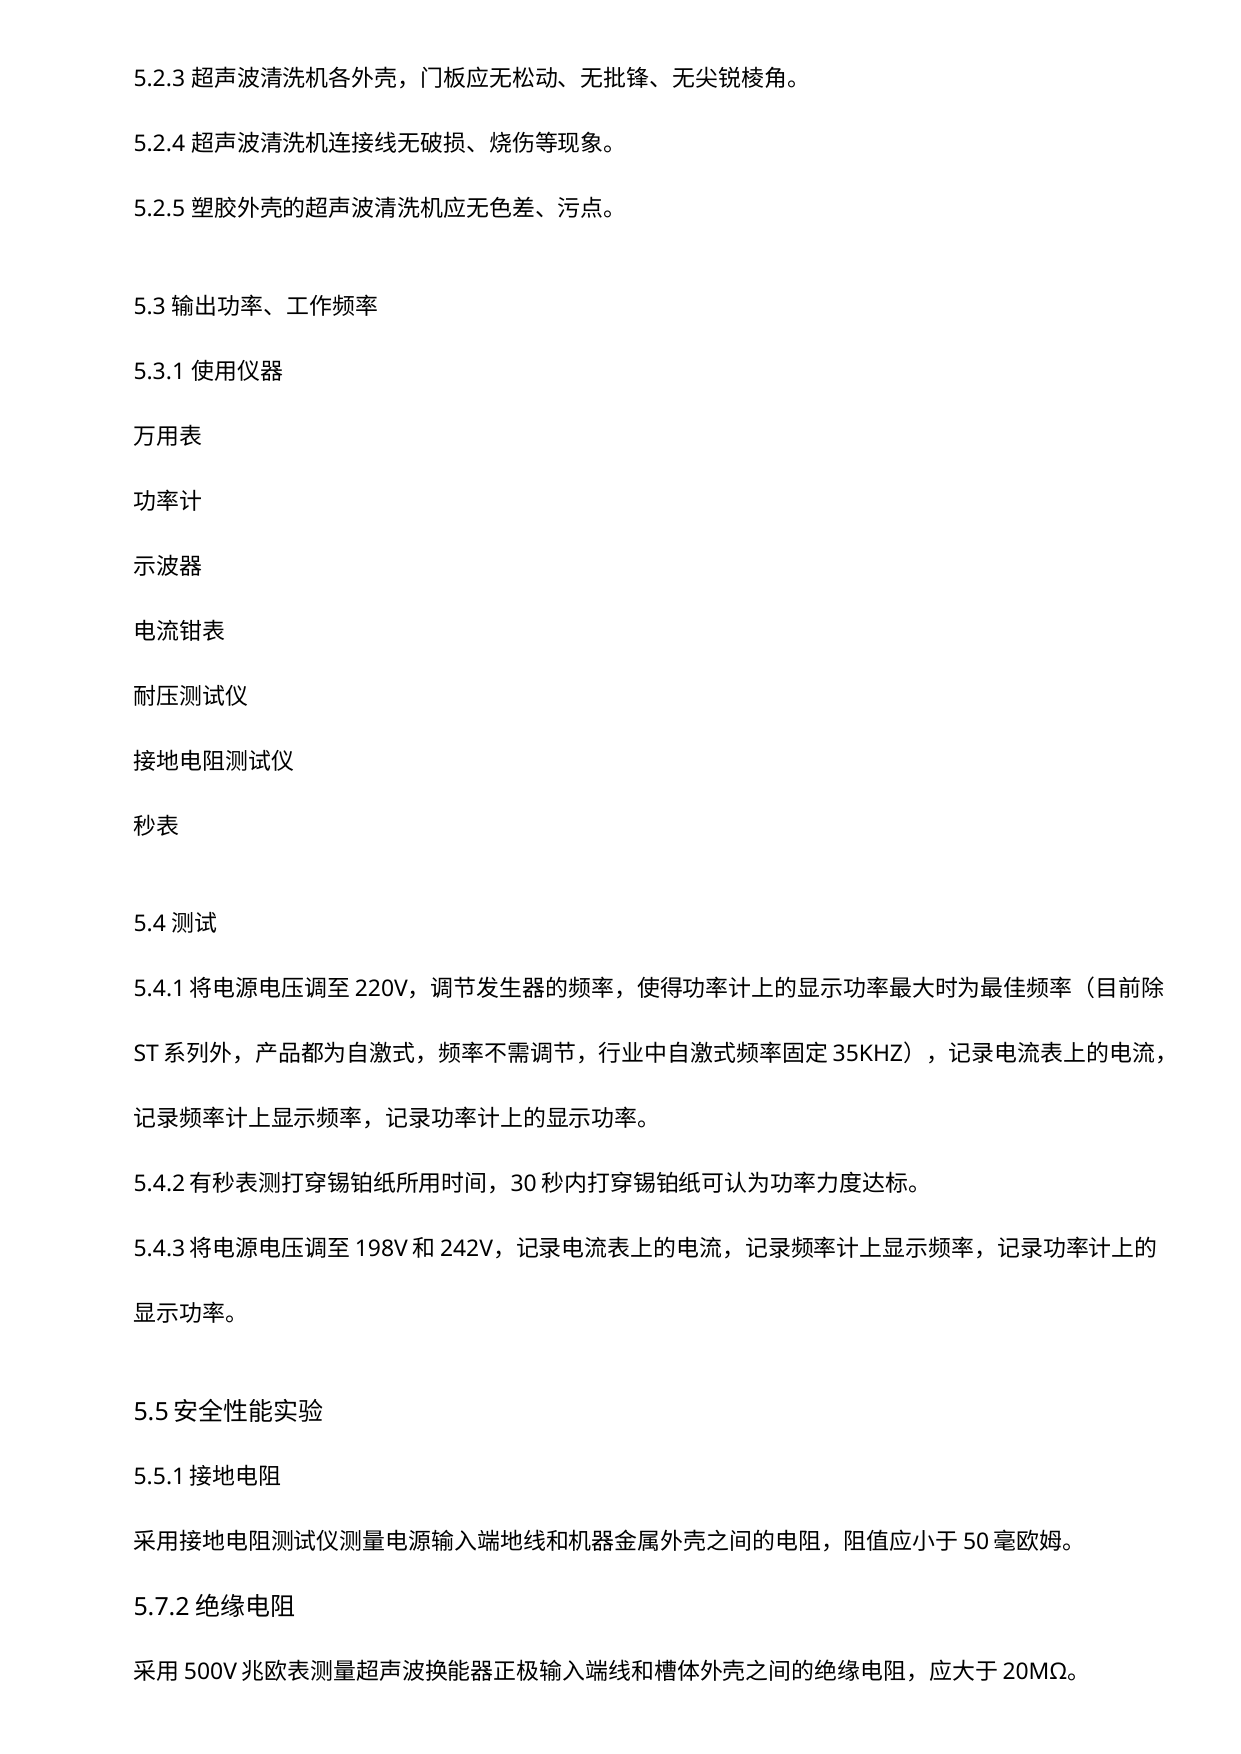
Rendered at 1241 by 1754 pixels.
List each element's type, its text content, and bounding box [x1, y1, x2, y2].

text 采用500V兆欧表测量超声波换能器正极输入端线和槽体外壳之间的绝缘电阻，应大于20MΩ。 [133, 1637, 1173, 1702]
text 接地电阻测试仪 [133, 727, 1173, 792]
text 电流钳表 [133, 597, 1173, 662]
text 5.4.3将电源电压调至198V和242V，记录电流表上的电流，记录频率计上显示频率，记录功率计上的显示功率。 [133, 1214, 1173, 1344]
text 示波器 [133, 532, 1173, 597]
text 功率计 [133, 467, 1173, 532]
text 5.2.4 超声波清洗机连接线无破损、烧伤等现象。 [133, 109, 1173, 174]
text 采用接地电阻测试仪测量电源输入端地线和机器金属外壳之间的电阻，阻值应小于50毫欧姆。 [133, 1507, 1173, 1572]
text 5.5.1接地电阻 [133, 1442, 1173, 1507]
text 5.2.5 塑胶外壳的超声波清洗机应无色差、污点。 [133, 174, 1173, 239]
text 5.2.3 超声波清洗机各外壳，门板应无松动、无批锋、无尖锐棱角。 [133, 44, 1173, 109]
text 耐压测试仪 [133, 662, 1173, 727]
text 5.7.2绝缘电阻 [133, 1572, 1173, 1637]
text 5.3.1 使用仪器 [133, 337, 1173, 402]
text 秒表 [133, 792, 1173, 857]
text 5.4.2有秒表测打穿锡铂纸所用时间，30秒内打穿锡铂纸可认为功率力度达标。 [133, 1149, 1173, 1214]
text 5.4.1将电源电压调至220V，调节发生器的频率，使得功率计上的显示功率最大时为最佳频率（目前除ST系列外，产品都为自激式，频率不需调节，行业中自激式频率固定35KHZ），记录电流表上的电流，记录频率计上显示频率，记录功率计上的显示功率。 [133, 954, 1173, 1149]
text 万用表 [133, 402, 1173, 467]
text 5.5安全性能实验 [133, 1377, 1173, 1442]
text 5.3 输出功率、工作频率 [133, 272, 1173, 337]
text 5.4 测试 [133, 889, 1173, 954]
